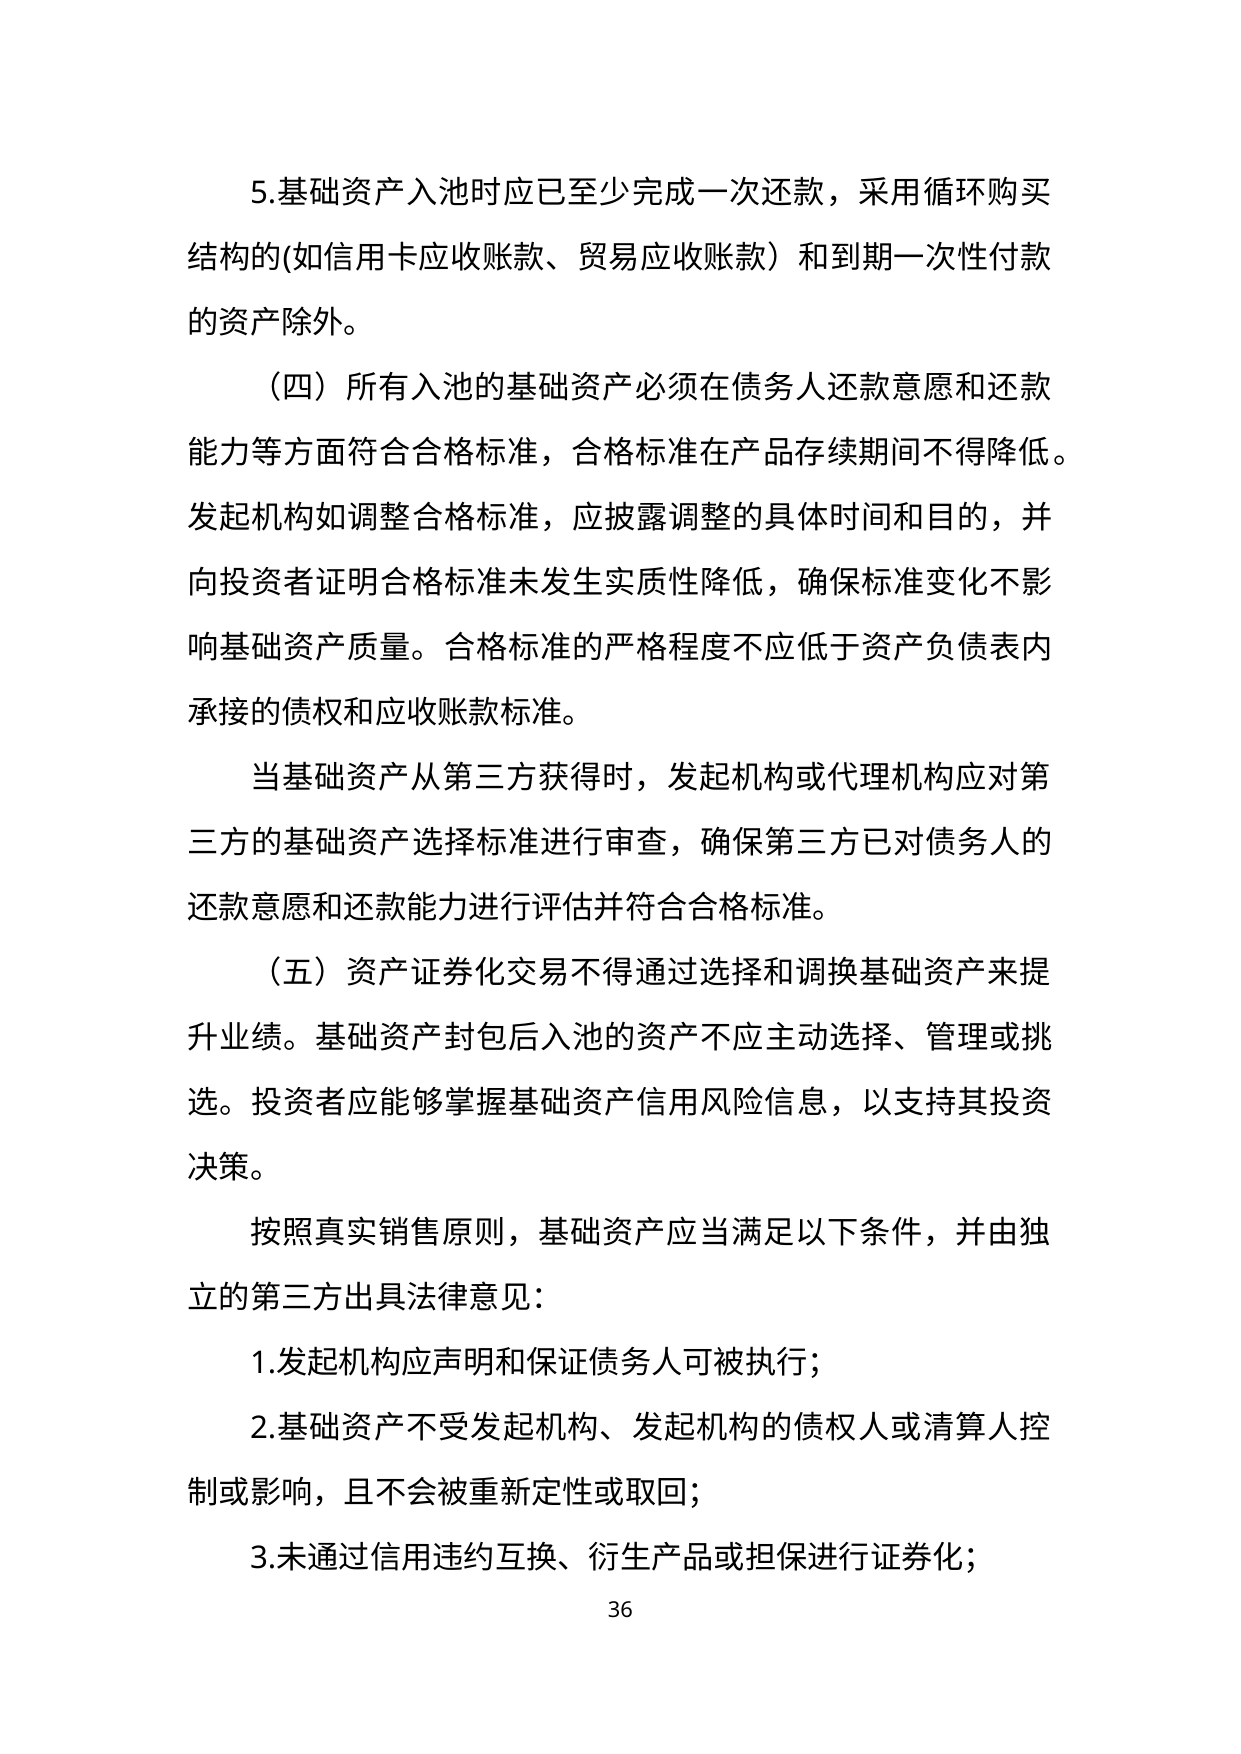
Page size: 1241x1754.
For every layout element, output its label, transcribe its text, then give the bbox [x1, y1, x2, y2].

text （四）所有入池的基础资产必须在债务人还款意愿和还款能力等方面符合合格标准，合格标准在产品存续期间不得降低。发起机构如调整合格标准，应披露调整的具体时间和目的，并向投资者证明合格标准未发生实质性降低，确保标准变化不影响基础资产质量。合格标准的严格程度不应低于资产负债表内承接的债权和应收账款标准。 [187, 352, 1053, 742]
text 2.基础资产不受发起机构、发起机构的债权人或清算人控制或影响，且不会被重新定性或取回； [187, 1392, 1053, 1522]
text （五）资产证券化交易不得通过选择和调换基础资产来提升业绩。基础资产封包后入池的资产不应主动选择、管理或挑选。投资者应能够掌握基础资产信用风险信息，以支持其投资决策。 [187, 937, 1053, 1197]
text 1.发起机构应声明和保证债务人可被执行； [187, 1327, 1053, 1392]
text 5.基础资产入池时应已至少完成一次还款，采用循环购买结构的(如信用卡应收账款、贸易应收账款）和到期一次性付款的资产除外。 [187, 157, 1053, 352]
text 当基础资产从第三方获得时，发起机构或代理机构应对第三方的基础资产选择标准进行审查，确保第三方已对债务人的还款意愿和还款能力进行评估并符合合格标准。 [187, 742, 1053, 937]
text 3.未通过信用违约互换、衍生产品或担保进行证券化； [187, 1522, 1053, 1587]
text 按照真实销售原则，基础资产应当满足以下条件，并由独立的第三方出具法律意见： [187, 1197, 1053, 1327]
